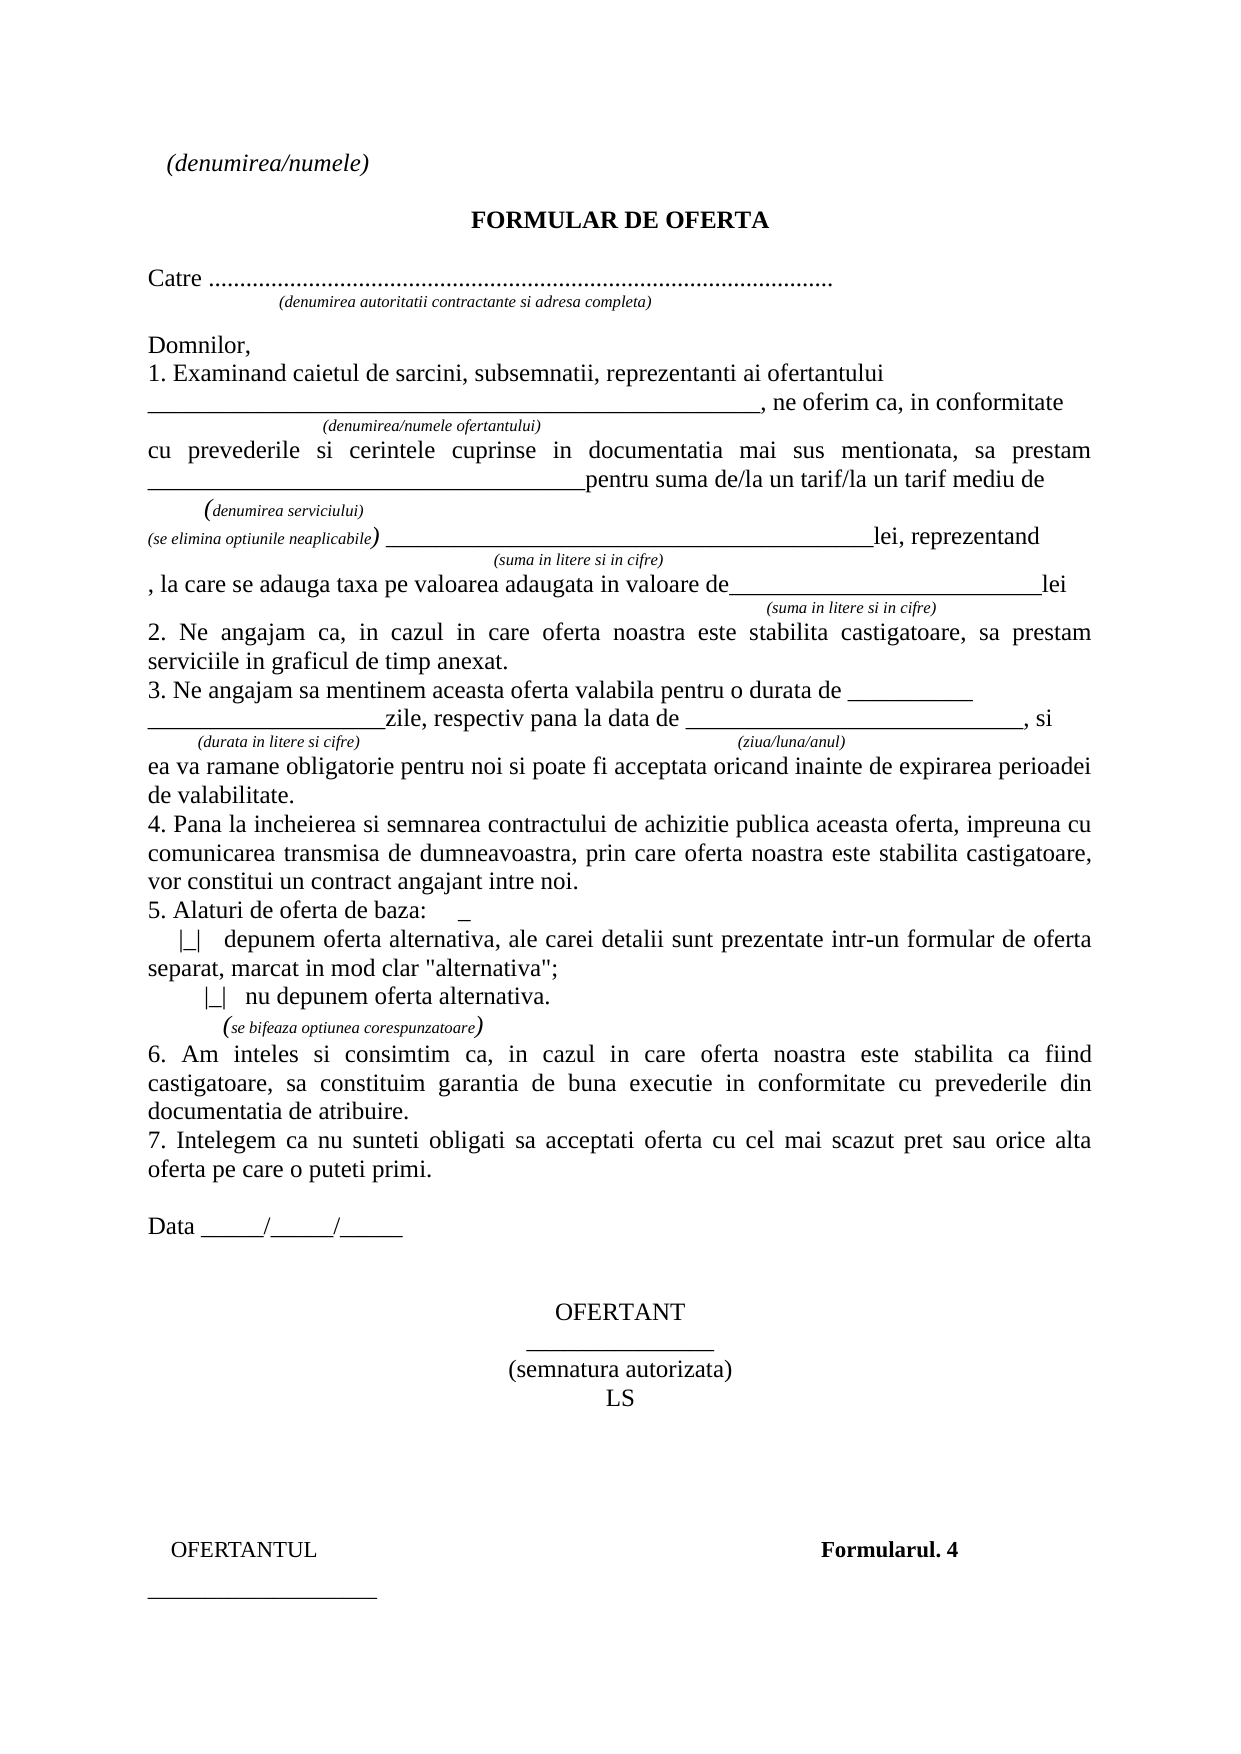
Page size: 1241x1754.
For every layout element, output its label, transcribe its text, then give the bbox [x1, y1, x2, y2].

text _______________ [148, 1326, 1093, 1354]
text cu prevederile si cerintele cuprinse in documentatia mai sus mentionata, sa prestam ___________________________________pentru suma de/la un tarif/la un tarif mediu de [148, 435, 1093, 493]
text (semnatura autorizata) [148, 1354, 1093, 1383]
text OFERTANTUL Formularul. 4 [148, 1536, 1093, 1563]
text Catre .................................................................................................... [148, 263, 1093, 291]
text (denumirea autoritatii contractante si adresa completa) [148, 291, 1093, 311]
text |_| nu depunem oferta alternativa. [148, 981, 1093, 1010]
text ____________________ [148, 1575, 1093, 1602]
text |_| depunem oferta alternativa, ale carei detalii sunt prezentate intr-un formular de oferta separat, marcat in mod clar "alternativa"; [148, 924, 1093, 981]
text OFERTANT [148, 1297, 1093, 1326]
text Domnilor, [148, 330, 1093, 358]
text , la care se adauga taxa pe valoarea adaugata in valoare de_________________________lei [148, 569, 1093, 598]
text ___________________zile, respectiv pana la data de ___________________________, si [148, 703, 1093, 732]
text FORMULAR DE OFERTA [148, 205, 1093, 234]
text (suma in litere si in cifre) [148, 598, 1093, 617]
text 5. Alaturi de oferta de baza: _ [148, 895, 1093, 924]
text 3. Ne angajam sa mentinem aceasta oferta valabila pentru o durata de __________ [148, 675, 1093, 703]
text 6. Am inteles si consimtim ca, in cazul in care oferta noastra este stabilita ca fiind castigatoare, sa constituim garantia de buna executie in conformitate cu prevederile din documentatia de atribuire. [148, 1039, 1093, 1125]
text (suma in litere si in cifre) [148, 550, 1093, 569]
text (se bifeaza optiunea corespunzatoare) [148, 1010, 1093, 1039]
text 2. Ne angajam ca, in cazul in care oferta noastra este stabilita castigatoare, sa prestam serviciile in graficul de timp anexat. [148, 617, 1093, 675]
text _________________________________________________, ne oferim ca, in conformitate [148, 387, 1093, 416]
text LS [148, 1383, 1093, 1412]
text (se elimina optiunile neaplicabile) _______________________________________lei, reprezentand [148, 521, 1093, 550]
text (denumirea/numele ofertantului) [148, 416, 1093, 435]
text 1. Examinand caietul de sarcini, subsemnatii, reprezentanti ai ofertantului [148, 358, 1093, 387]
text (denumirea serviciului) [148, 493, 1093, 521]
text (durata in litere si cifre) (ziua/luna/anul) [148, 732, 1093, 751]
text Data _____/_____/_____ [148, 1211, 1093, 1240]
text 7. Intelegem ca nu sunteti obligati sa acceptati oferta cu cel mai scazut pret sau orice alta oferta pe care o puteti primi. [148, 1125, 1093, 1183]
text ea va ramane obligatorie pentru noi si poate fi acceptata oricand inainte de expirarea perioadei de valabilitate. [148, 751, 1093, 809]
text 4. Pana la incheierea si semnarea contractului de achizitie publica aceasta oferta, impreuna cu comunicarea transmisa de dumneavoastra, prin care oferta noastra este stabilita castigatoare, vor constitui un contract angajant intre noi. [148, 809, 1093, 895]
text (denumirea/numele) [148, 148, 1093, 176]
